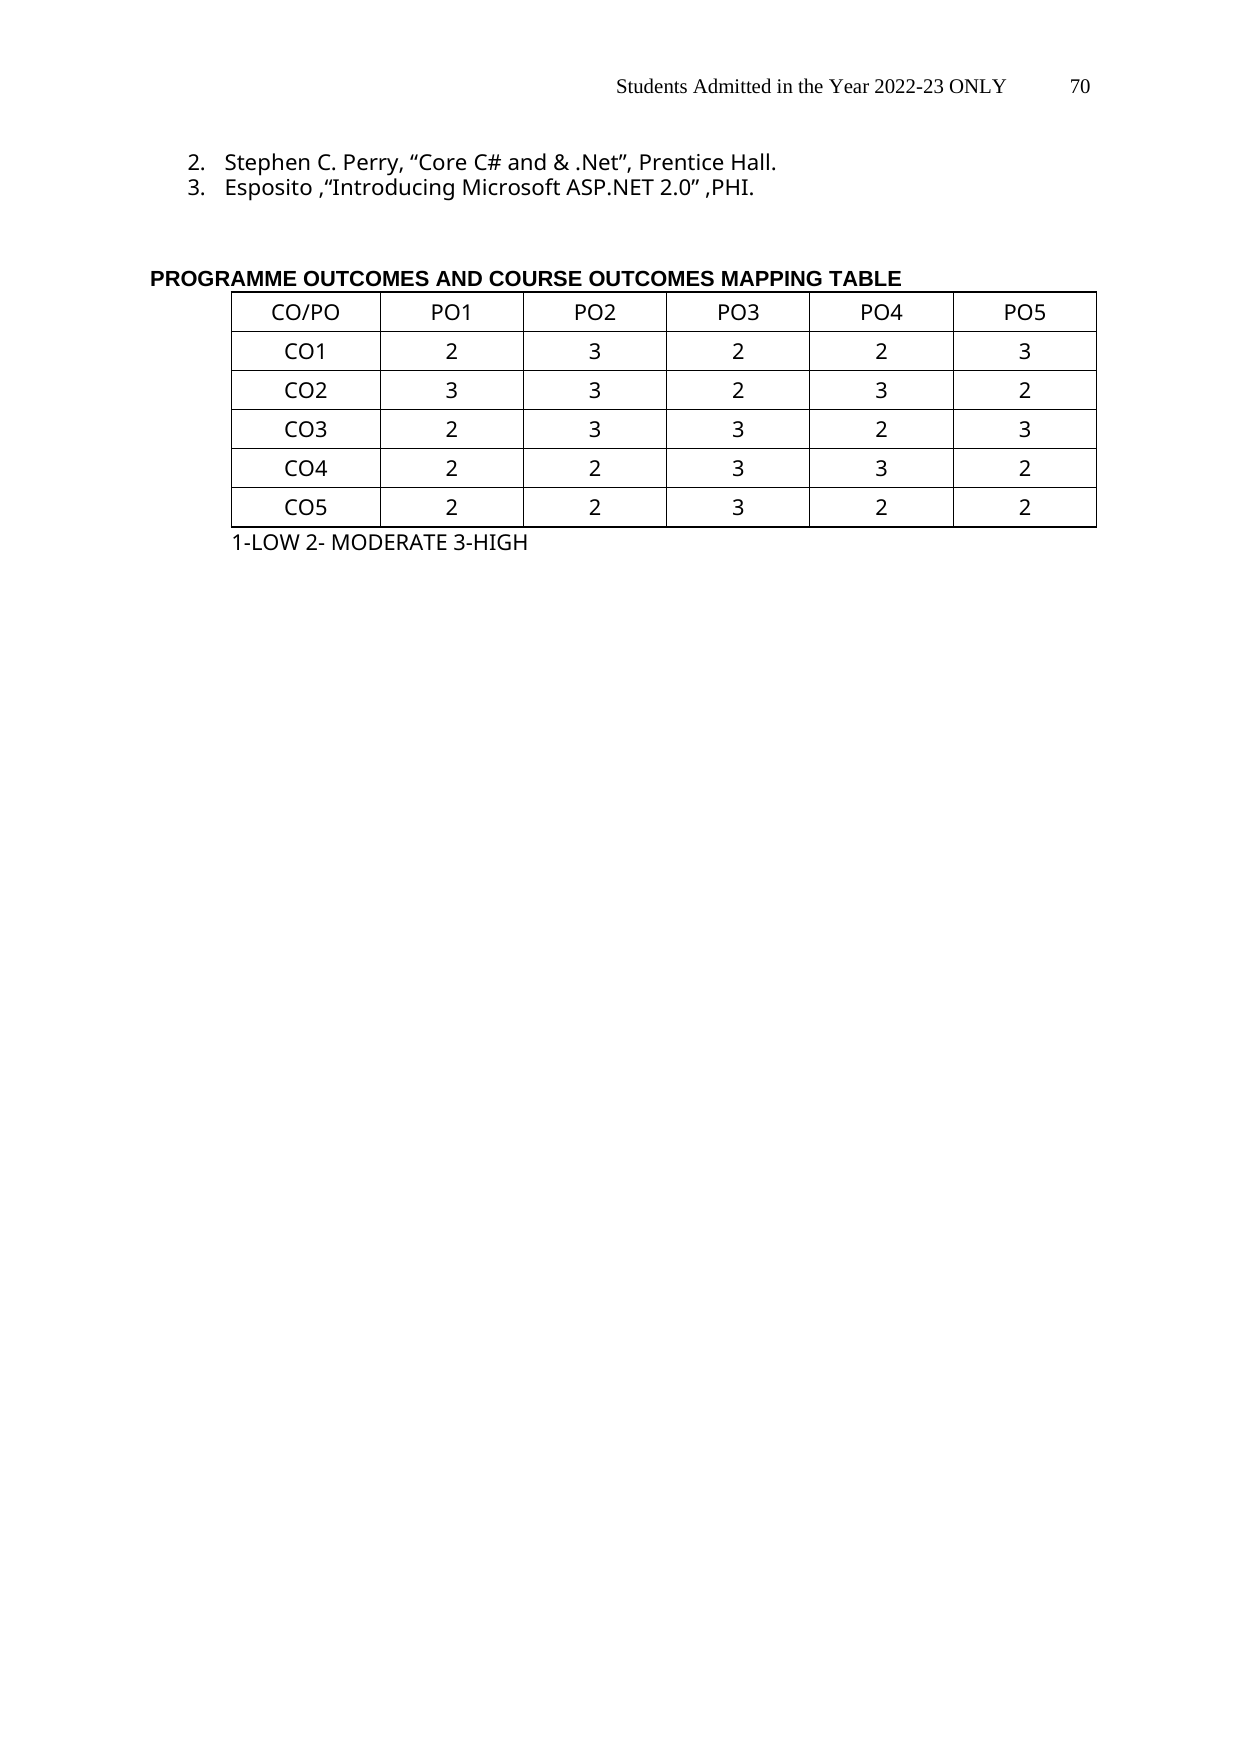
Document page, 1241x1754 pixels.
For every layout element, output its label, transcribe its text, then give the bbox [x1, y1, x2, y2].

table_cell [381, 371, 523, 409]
list Stephen C. Perry, “Core C# and & .Net”, Prentice Hall. [187, 150, 1090, 175]
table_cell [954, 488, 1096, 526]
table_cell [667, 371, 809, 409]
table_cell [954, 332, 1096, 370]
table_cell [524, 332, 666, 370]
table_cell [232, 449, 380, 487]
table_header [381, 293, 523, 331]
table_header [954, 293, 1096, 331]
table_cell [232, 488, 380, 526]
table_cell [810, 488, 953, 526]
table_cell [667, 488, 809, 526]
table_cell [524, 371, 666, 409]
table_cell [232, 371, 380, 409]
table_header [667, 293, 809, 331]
list Esposito ,“Introducing Microsoft ASP.NET 2.0” ,PHI. [187, 175, 1090, 200]
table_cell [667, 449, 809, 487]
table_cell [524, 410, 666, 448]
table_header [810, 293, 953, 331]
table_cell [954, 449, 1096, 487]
text PROGRAMME OUTCOMES AND COURSE OUTCOMES MAPPING TABLE [150, 266, 1090, 291]
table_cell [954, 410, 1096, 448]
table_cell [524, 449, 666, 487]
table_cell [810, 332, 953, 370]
text 1-LOW 2- MODERATE 3-HIGH [150, 527, 1090, 557]
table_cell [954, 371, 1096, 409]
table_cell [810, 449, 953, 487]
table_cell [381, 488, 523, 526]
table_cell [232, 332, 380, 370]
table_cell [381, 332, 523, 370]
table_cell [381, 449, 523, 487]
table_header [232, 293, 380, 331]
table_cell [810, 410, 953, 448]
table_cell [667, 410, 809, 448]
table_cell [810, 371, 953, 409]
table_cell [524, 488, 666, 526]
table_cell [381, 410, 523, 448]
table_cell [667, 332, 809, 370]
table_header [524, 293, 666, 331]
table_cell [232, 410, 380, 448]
